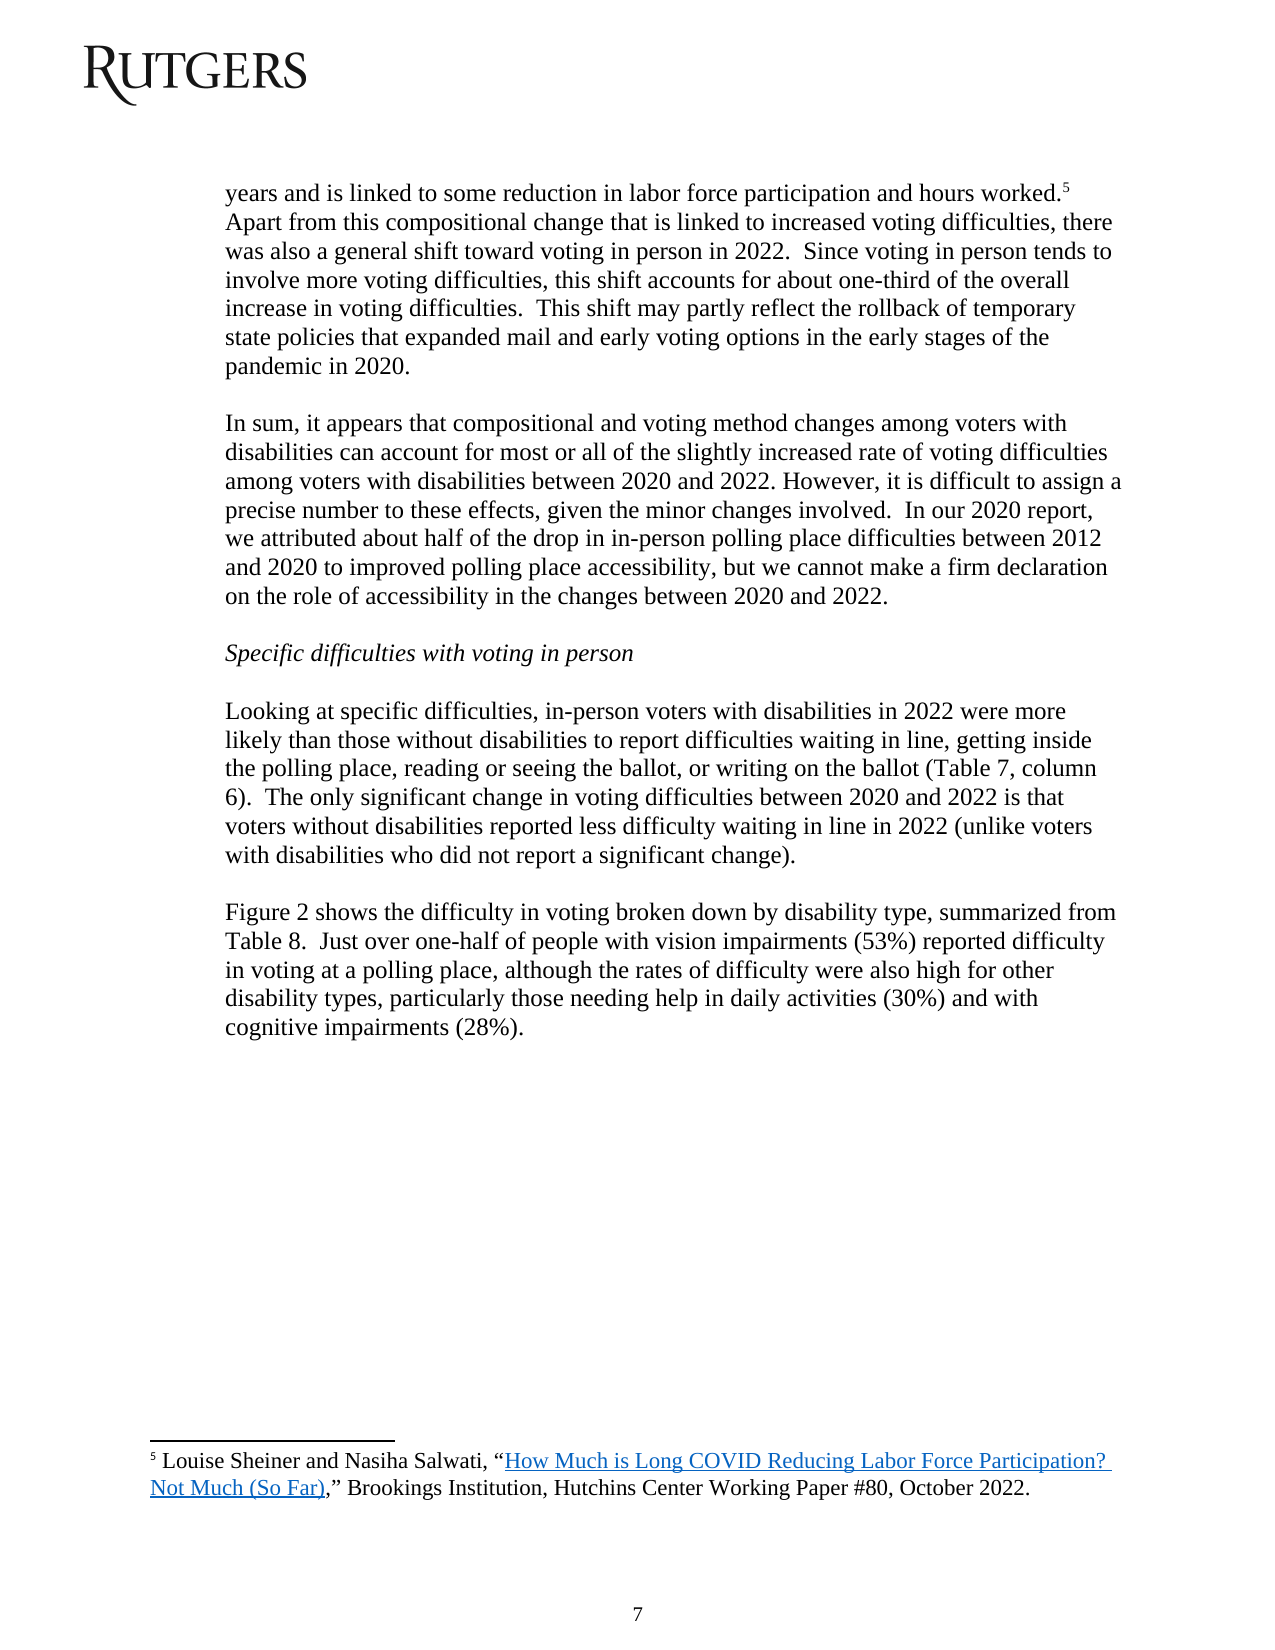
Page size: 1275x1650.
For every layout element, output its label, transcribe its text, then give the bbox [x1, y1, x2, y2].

text Figure 2 shows the difficulty in voting broken down by disability type, summarized from Table 8. Just over one-half of people with vision impairments (53%) reported difficulty in voting at a polling place, although the rates of difficulty were also high for other disability types, particularly those needing help in daily activities (30%) and with cognitive impairments (28%). [225, 897, 1125, 1041]
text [225, 178, 1125, 380]
text In sum, it appears that compositional and voting method changes among voters with disabilities can account for most or all of the slightly increased rate of voting difficulties among voters with disabilities between 2020 and 2022. However, it is difficult to assign a precise number to these effects, given the minor changes involved. In our 2020 report, we attributed about half of the drop in in-person polling place difficulties between 2012 and 2020 to improved polling place accessibility, but we cannot make a firm declaration on the role of accessibility in the changes between 2020 and 2022. [225, 408, 1125, 610]
text Looking at specific difficulties, in-person voters with disabilities in 2022 were more likely than those without disabilities to report difficulties waiting in line, getting inside the polling place, reading or seeing the ballot, or writing on the ballot (Table 7, column 6). The only significant change in voting difficulties between 2020 and 2022 is that voters without disabilities reported less difficulty waiting in line in 2022 (unlike voters with disabilities who did not report a significant change). [225, 696, 1125, 868]
picture [83, 45, 306, 106]
text Specific difficulties with voting in person [225, 638, 1125, 667]
